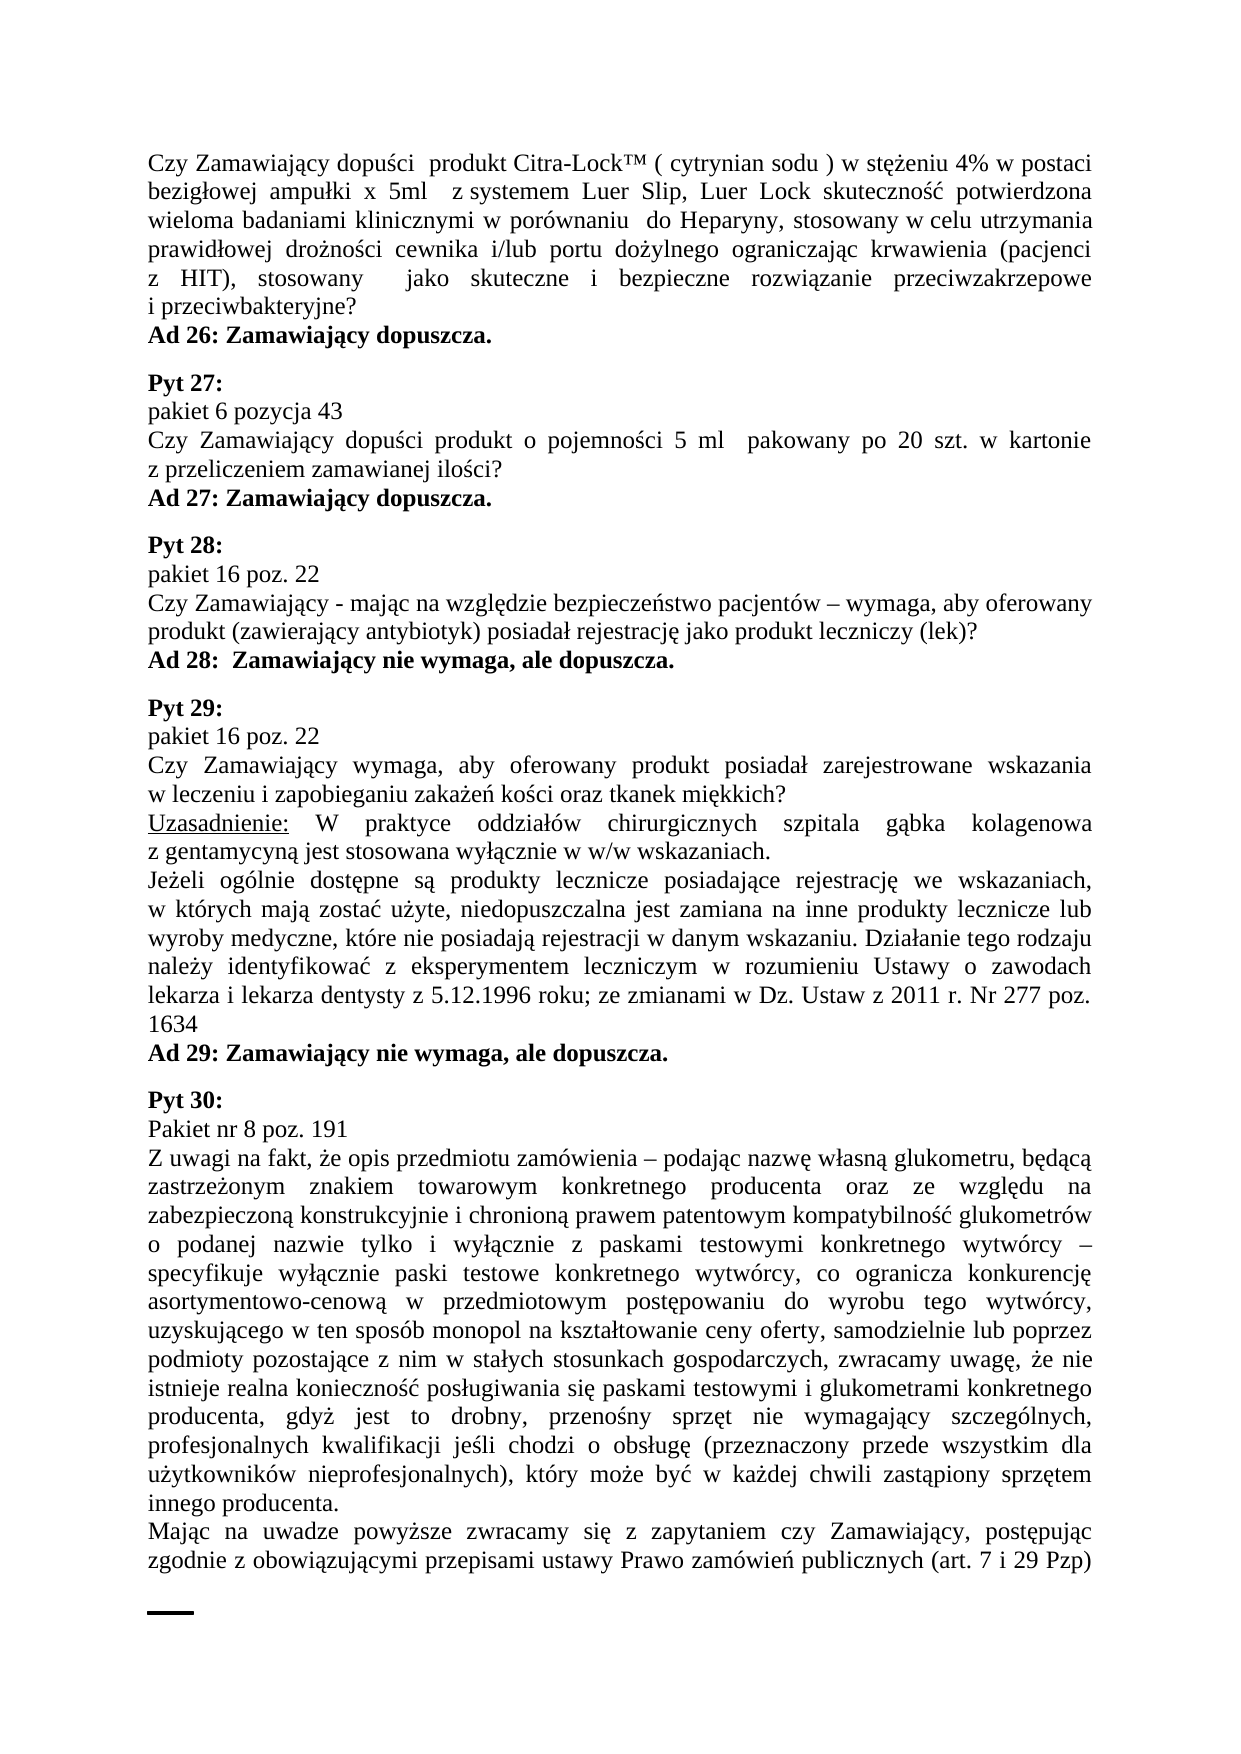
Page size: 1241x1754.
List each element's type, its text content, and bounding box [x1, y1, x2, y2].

text Uzasadnienie: W praktyce oddziałów chirurgicznych szpitala gąbka kolagenowa z gentamycyną jest stosowana wyłącznie w w/w wskazaniach. [148, 808, 1093, 865]
text Ad 27: Zamawiający dopuszcza. [148, 483, 1093, 511]
text Pyt 27: [148, 368, 1093, 396]
text Pyt 30: [148, 1085, 1093, 1114]
text Ad 28: Zamawiający nie wymaga, ale dopuszcza. [148, 645, 1093, 674]
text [148, 1516, 1093, 1574]
text Pakiet nr 8 poz. 191 [148, 1114, 1093, 1143]
text Jeżeli ogólnie dostępne są produkty lecznicze posiadające rejestrację we wskazaniach, w których mają zostać użyte, niedopuszczalna jest zamiana na inne produkty lecznicze lub wyroby medyczne, które nie posiadają rejestracji w danym wskazaniu. Działanie tego rodzaju należy identyfikować z eksperymentem leczniczym w rozumieniu Ustawy o zawodach lekarza i lekarza dentysty z 5.12.1996 roku; ze zmianami w Dz. Ustaw z 2011 r. Nr 277 poz. 1634 [148, 865, 1093, 1038]
text Z uwagi na fakt, że opis przedmiotu zamówienia – podając nazwę własną glukometru, będącą zastrzeżonym znakiem towarowym konkretnego producenta oraz ze względu na zabezpieczoną konstrukcyjnie i chronioną prawem patentowym kompatybilność glukometrów o podanej nazwie tylko i wyłącznie z paskami testowymi konkretnego wytwórcy – specyfikuje wyłącznie paski testowe konkretnego wytwórcy, co ogranicza konkurencję asortymentowo-cenową w przedmiotowym postępowaniu do wyrobu tego wytwórcy, uzyskującego w ten sposób monopol na kształtowanie ceny oferty, samodzielnie lub poprzez podmioty pozostające z nim w stałych stosunkach gospodarczych, zwracamy uwagę, że nie istnieje realna konieczność posługiwania się paskami testowymi i glukometrami konkretnego producenta, gdyż jest to drobny, przenośny sprzęt nie wymagający szczególnych, profesjonalnych kwalifikacji jeśli chodzi o obsługę (przeznaczony przede wszystkim dla użytkowników nieprofesjonalnych), który może być w każdej chwili zastąpiony sprzętem innego producenta. [148, 1143, 1093, 1516]
text Pyt 28: [148, 530, 1093, 559]
text pakiet 16 poz. 22 [148, 721, 1093, 750]
text pakiet 6 pozycja 43 [148, 396, 1093, 425]
text Czy Zamawiający wymaga, aby oferowany produkt posiadał zarejestrowane wskazania w leczeniu i zapobieganiu zakażeń kości oraz tkanek miękkich? [148, 750, 1093, 808]
text Ad 29: Zamawiający nie wymaga, ale dopuszcza. [148, 1038, 1093, 1066]
text Czy Zamawiający - mając na względzie bezpieczeństwo pacjentów – wymaga, aby oferowany produkt (zawierający antybiotyk) posiadał rejestrację jako produkt leczniczy (lek)? [148, 588, 1093, 645]
text Pyt 29: [148, 693, 1093, 721]
text Ad 26: Zamawiający dopuszcza. [148, 320, 1093, 349]
text Czy Zamawiający dopuści produkt Citra-Lock™ ( cytrynian sodu ) w stężeniu 4% w postaci bezigłowej ampułki x 5ml z systemem Luer Slip, Luer Lock skuteczność potwierdzona wieloma badaniami klinicznymi w porównaniu do Heparyny, stosowany w celu utrzymania prawidłowej drożności cewnika i/lub portu dożylnego ograniczając krwawienia (pacjenci z HIT), stosowany jako skuteczne i bezpieczne rozwiązanie przeciwzakrzepowe i przeciwbakteryjne? [148, 148, 1093, 320]
text pakiet 16 poz. 22 [148, 559, 1093, 588]
text Czy Zamawiający dopuści produkt o pojemności 5 ml pakowany po 20 szt. w kartonie z przeliczeniem zamawianej ilości? [148, 425, 1093, 483]
